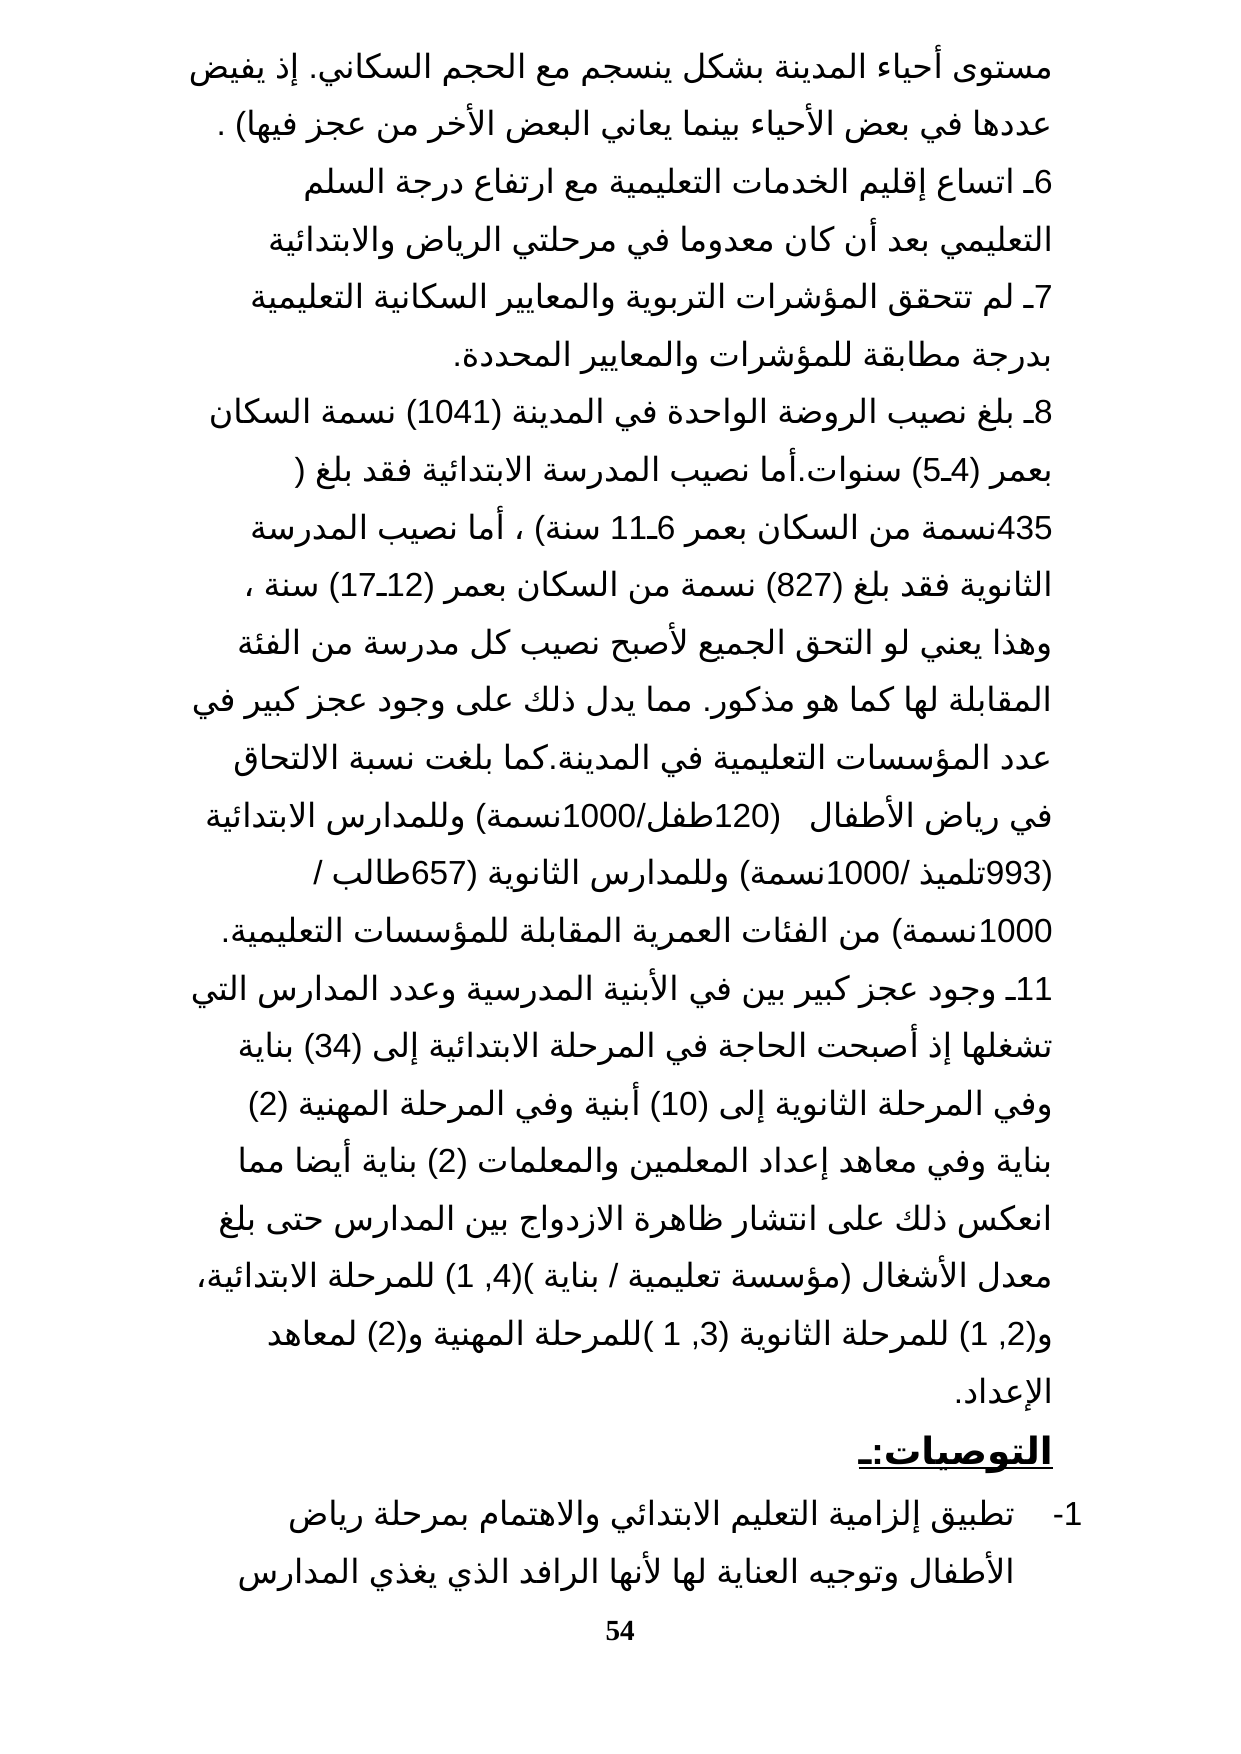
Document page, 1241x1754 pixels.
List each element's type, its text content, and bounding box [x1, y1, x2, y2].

text 11ـ وجود عجز كبير بين في الأبنية المدرسية وعدد المدارس التي تشغلها إذ أصبحت الحاجة في المرحلة الابتدائية إلى (34) بناية وفي المرحلة الثانوية إلى (10) أبنية وفي المرحلة المهنية (2) بناية وفي معاهد إعداد المعلمين والمعلمات (2) بناية أيضا مما انعكس ذلك على انتشار ظاهرة الازدواج بين المدارس حتى بلغ معدل الأشغال (مؤسسة تعليمية / بناية )(4, 1) للمرحلة الابتدائية، و(2, 1) للمرحلة الثانوية (3, 1 )للمرحلة المهنية و(2) لمعاهد الإعداد. [187, 968, 1053, 1410]
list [187, 1494, 1053, 1590]
text التوصيات:ـ [187, 1429, 1053, 1472]
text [187, 47, 1053, 143]
text 7ـ لم تتحقق المؤشرات التربوية والمعايير السكانية التعليمية بدرجة مطابقة للمؤشرات والمعايير المحددة. [187, 277, 1053, 373]
text 8ـ بلغ نصيب الروضة الواحدة في المدينة (1041) نسمة السكان بعمر (4ـ5) سنوات.أما نصيب المدرسة الابتدائية فقد بلغ (435نسمة من السكان بعمر 6ـ11 سنة) ، أما نصيب المدرسة الثانوية فقد بلغ (827) نسمة من السكان بعمر (12ـ17) سنة ، وهذا يعني لو التحق الجميع لأصبح نصيب كل مدرسة من الفئة المقابلة لها كما هو مذكور. مما يدل ذلك على وجود عجز كبير في عدد المؤسسات التعليمية في المدينة.كما بلغت نسبة الالتحاق في رياض الأطفال (120طفل/1000نسمة) وللمدارس الابتدائية (993تلميذ /1000نسمة) وللمدارس الثانوية (657طالب /1000نسمة) من الفئات العمرية المقابلة للمؤسسات التعليمية. [187, 392, 1053, 949]
text 6ـ اتساع إقليم الخدمات التعليمية مع ارتفاع درجة السلم التعليمي بعد أن كان معدوما في مرحلتي الرياض والابتدائية [187, 162, 1053, 258]
